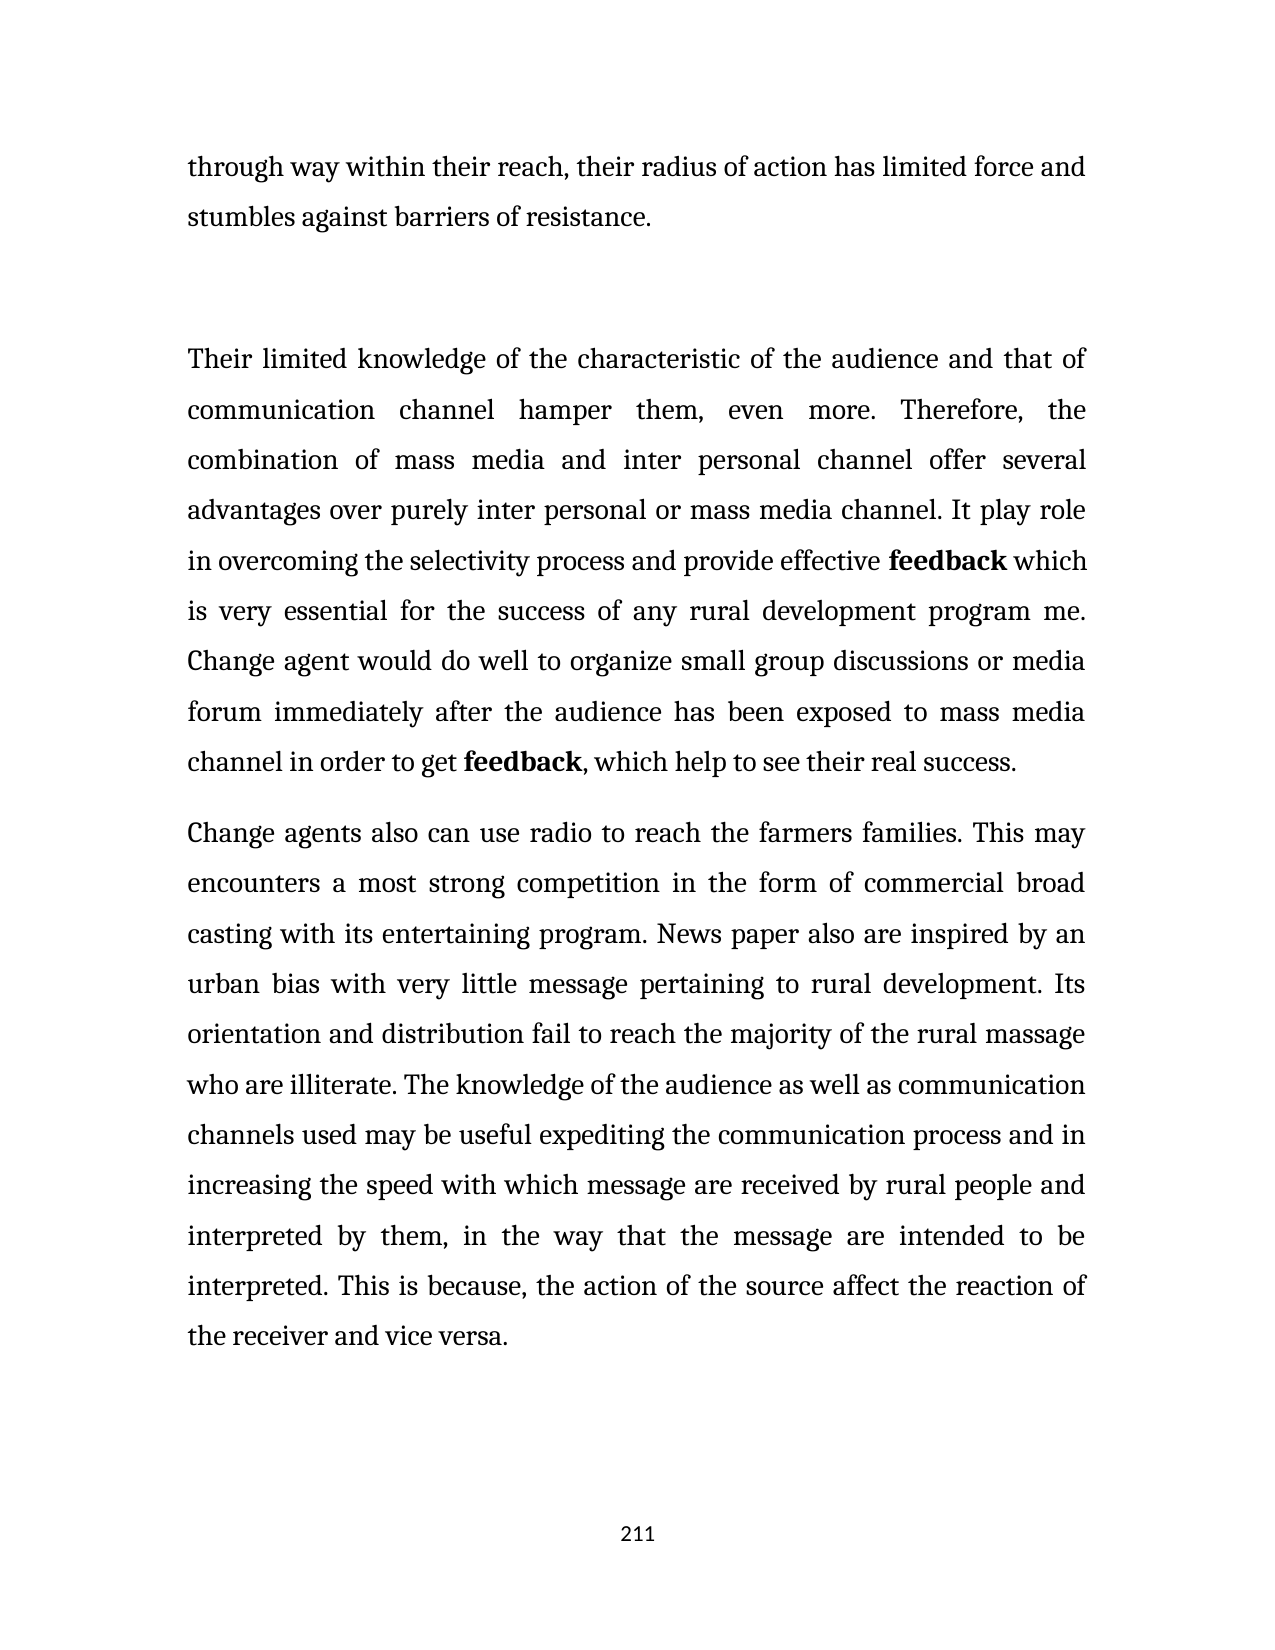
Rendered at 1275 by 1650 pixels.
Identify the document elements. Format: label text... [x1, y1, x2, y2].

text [187, 150, 1087, 234]
text Their limited knowledge of the characteristic of the audience and that of communication channel hamper them, even more. Therefore, the combination of mass media and inter personal channel offer several advantages over purely inter personal or mass media channel. It play role in overcoming the selectivity process and provide effective feedback which is very essential for the success of any rural development program me. Change agent would do well to organize small group discussions or media forum immediately after the audience has been exposed to mass media channel in order to get feedback, which help to see their real success. [187, 343, 1087, 779]
text Change agents also can use radio to reach the farmers families. This may encounters a most strong competition in the form of commercial broad casting with its entertaining program. News paper also are inspired by an urban bias with very little message pertaining to rural development. Its orientation and distribution fail to reach the majority of the rural massage who are illiterate. The knowledge of the audience as well as communication channels used may be useful expediting the communication process and in increasing the speed with which message are received by rural people and interpreted by them, in the way that the message are intended to be interpreted. This is because, the action of the source affect the reaction of the receiver and vice versa. [187, 816, 1087, 1353]
